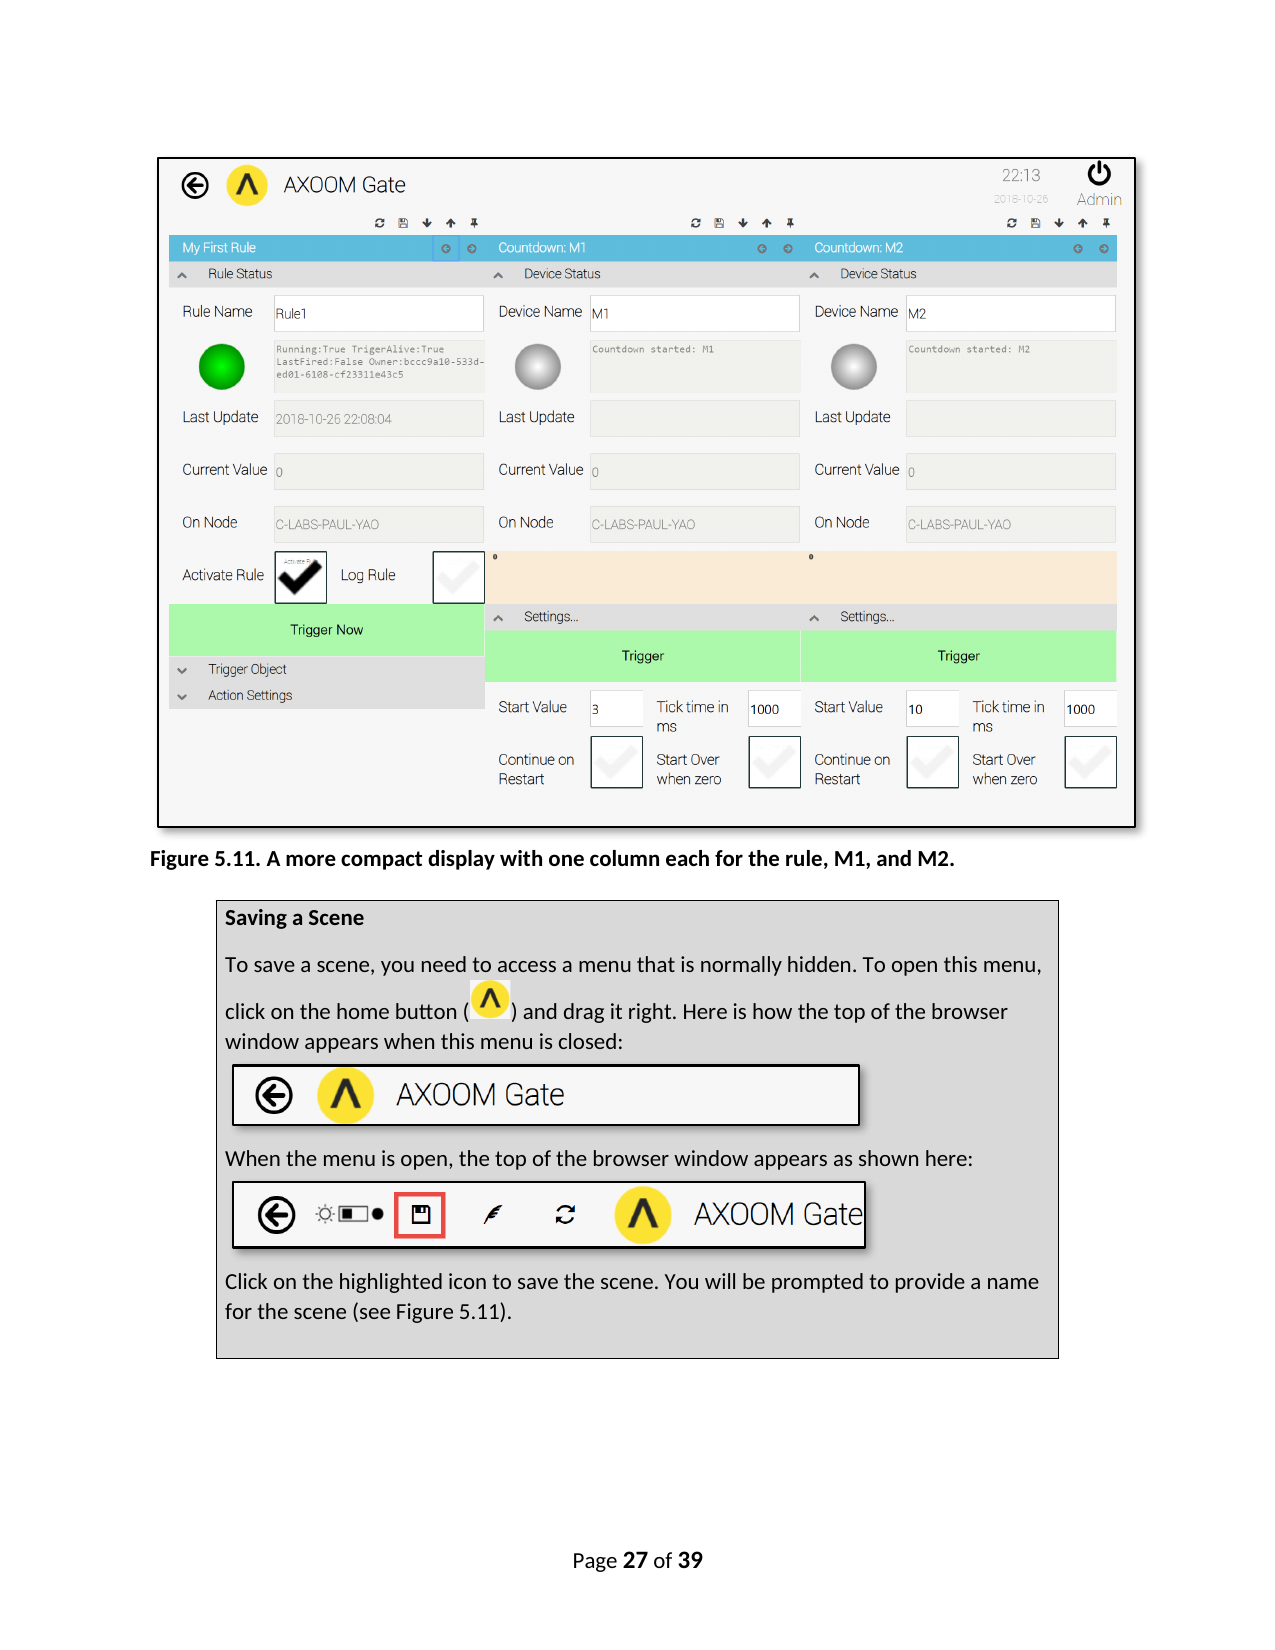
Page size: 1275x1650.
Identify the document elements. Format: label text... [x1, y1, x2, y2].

picture [470, 980, 511, 1019]
picture [159, 159, 1134, 826]
text Saving a Scene [217, 901, 1058, 931]
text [217, 947, 1058, 1358]
picture [234, 1183, 864, 1246]
picture [234, 1067, 858, 1124]
